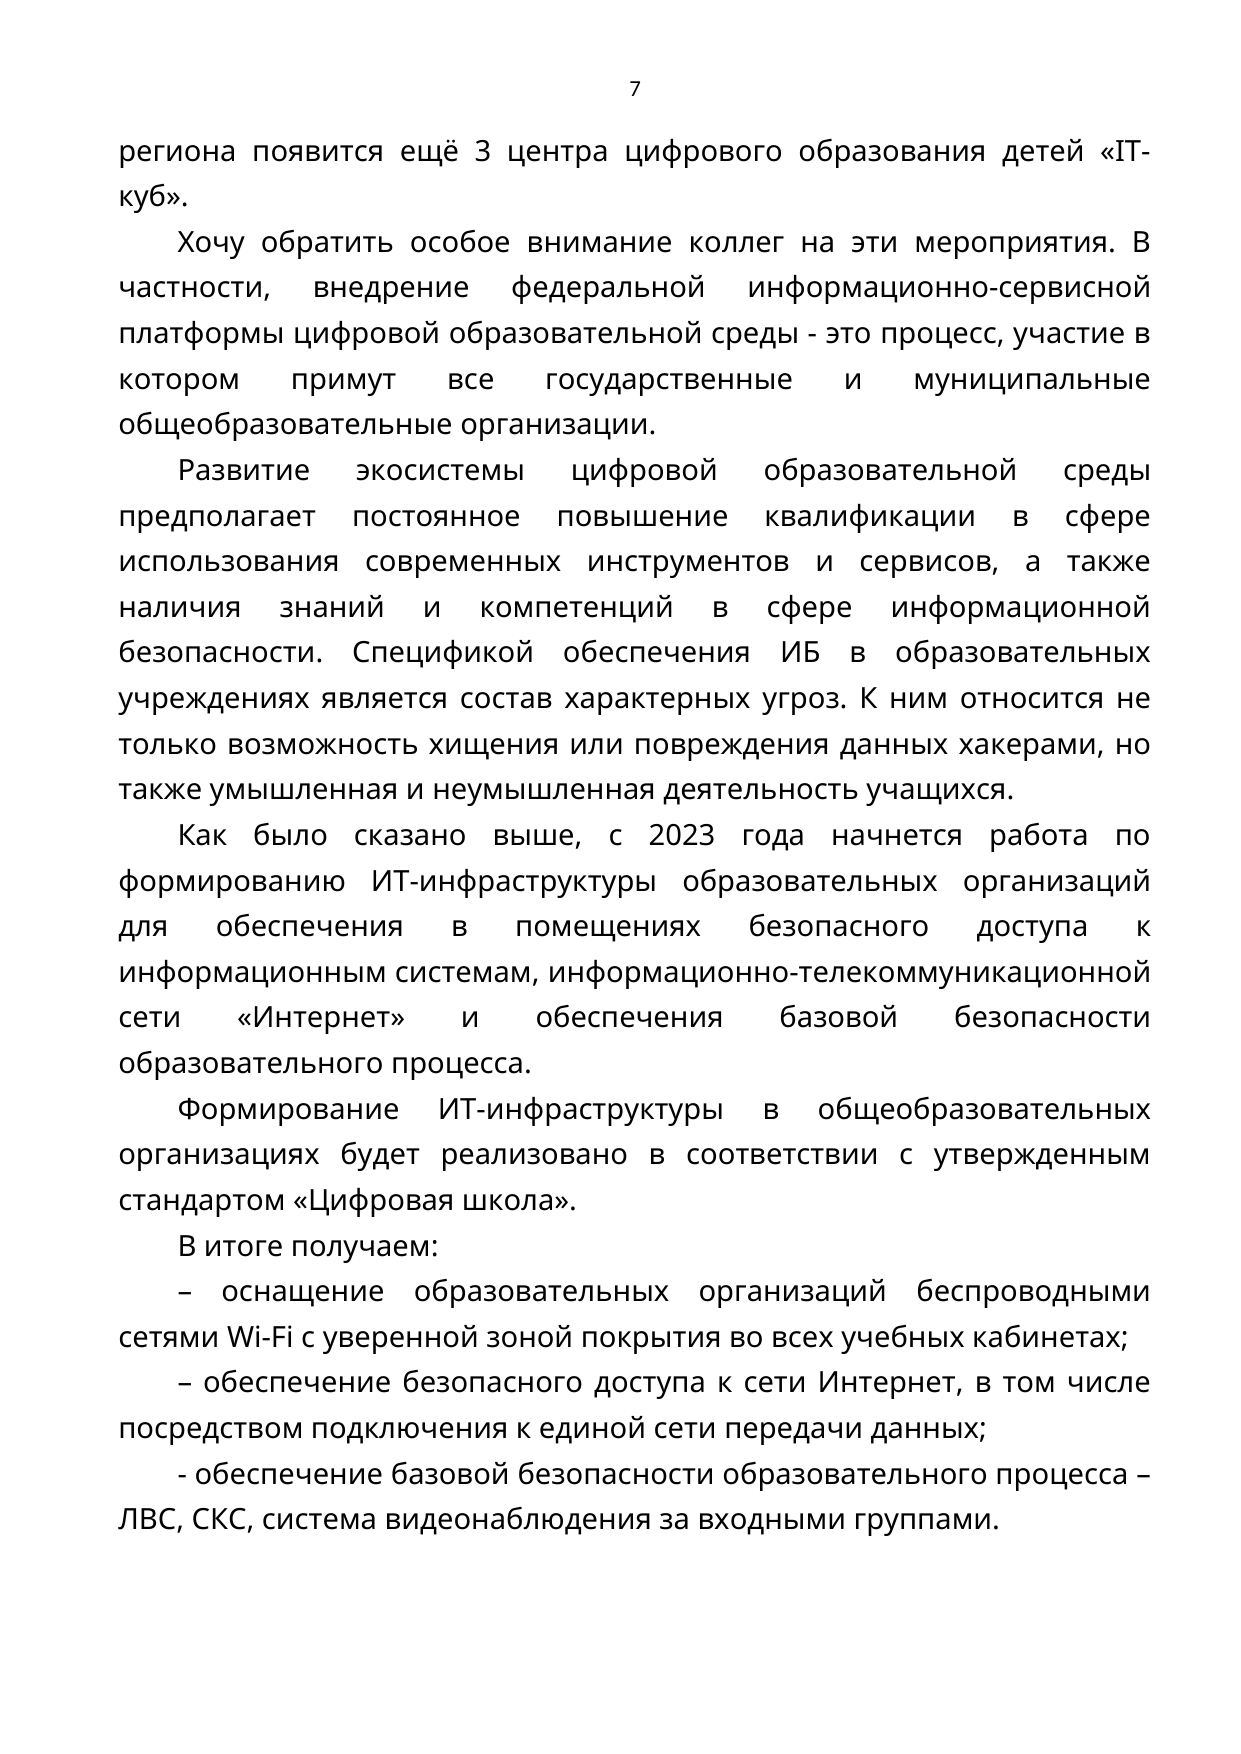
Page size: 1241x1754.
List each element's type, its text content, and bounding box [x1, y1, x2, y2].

text Как было сказано выше, с 2023 года начнется работа по формированию ИТ-инфраструктуры образовательных организаций для обеспечения в помещениях безопасного доступа к информационным системам, информационно-телекоммуникационной сети «Интернет» и обеспечения базовой безопасности образовательного процесса. [118, 814, 1152, 1082]
text В итоге получаем: [118, 1225, 1152, 1264]
text Хочу обратить особое внимание коллег на эти мероприятия. В частности, внедрение федеральной информационно-сервисной платформы цифровой образовательной среды - это процесс, участие в котором примут все государственные и муниципальные общеобразовательные организации. [118, 221, 1152, 443]
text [118, 130, 1152, 215]
text - обеспечение базовой безопасности образовательного процесса – ЛВС, СКС, система видеонаблюдения за входными группами. [118, 1453, 1152, 1538]
text – обеспечение безопасного доступа к сети Интернет, в том числе посредством подключения к единой сети передачи данных; [118, 1362, 1152, 1447]
text – оснащение образовательных организаций беспроводными сетями Wi-Fi с уверенной зоной покрытия во всех учебных кабинетах; [118, 1270, 1152, 1356]
text Развитие экосистемы цифровой образовательной среды предполагает постоянное повышение квалификации в сфере использования современных инструментов и сервисов, а также наличия знаний и компетенций в сфере информационной безопасности. Спецификой обеспечения ИБ в образовательных учреждениях является состав характерных угроз. К ним относится не только возможность хищения или повреждения данных хакерами, но также умышленная и неумышленная деятельность учащихся. [118, 449, 1152, 808]
text Формирование ИТ-инфраструктуры в общеобразовательных организациях будет реализовано в соответствии с утвержденным стандартом «Цифровая школа». [118, 1088, 1152, 1219]
